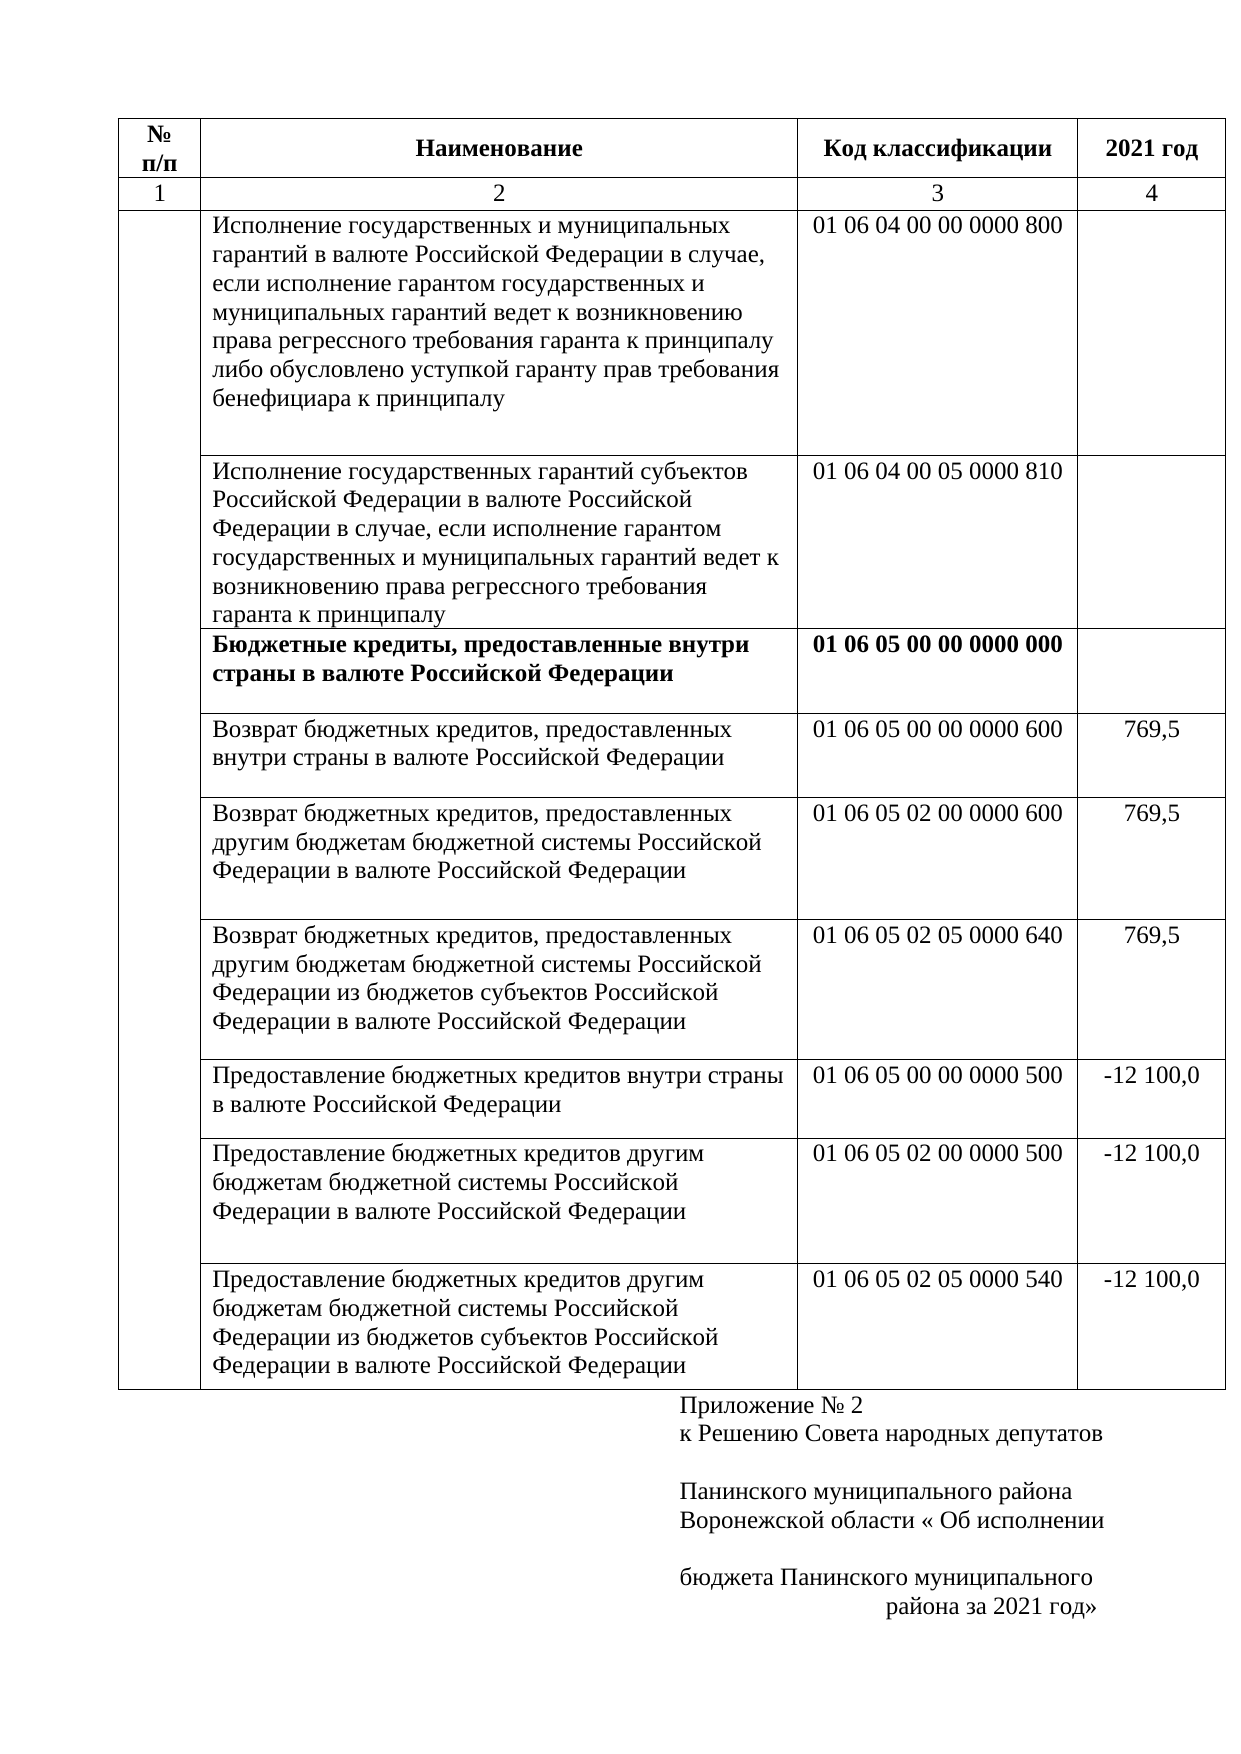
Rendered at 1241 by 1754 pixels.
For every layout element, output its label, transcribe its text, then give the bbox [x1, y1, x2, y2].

table_cell 769,5 [1078, 920, 1225, 1059]
table_cell 01 06 05 00 00 0000 600 [798, 714, 1077, 797]
table_cell 01 06 05 00 00 0000 000 [798, 629, 1077, 713]
table_cell 769,5 [1078, 798, 1225, 919]
text Приложение № 2 [679, 1390, 1152, 1418]
table_cell -12 100,0 [1078, 1139, 1225, 1263]
table_cell 01 06 05 02 00 0000 500 [798, 1139, 1077, 1263]
text района за 2021 год» [679, 1591, 1152, 1620]
table_cell -12 100,0 [1078, 1264, 1225, 1389]
table_header № п/п [119, 119, 200, 177]
table_cell Возврат бюджетных кредитов, предоставленных другим бюджетам бюджетной системы Российской Федерации из бюджетов субъектов Российской Федерации в валюте Российской Федерации [201, 920, 797, 1059]
table_cell [1078, 211, 1225, 455]
table_header Наименование [201, 119, 797, 177]
table_header 2021 год [1078, 119, 1225, 177]
table_cell 769,5 [1078, 714, 1225, 797]
table_cell 3 [798, 178, 1077, 209]
table_cell Возврат бюджетных кредитов, предоставленных внутри страны в валюте Российской Федерации [201, 714, 797, 797]
table_cell [1078, 629, 1225, 713]
table_cell 1 [119, 178, 200, 209]
text Панинского муниципального района [679, 1447, 1152, 1505]
table_header Код классификации [798, 119, 1077, 177]
text бюджета Панинского муниципального [679, 1533, 1152, 1591]
table_cell Исполнение государственных гарантий субъектов Российской Федерации в валюте Российской Федерации в случае, если исполнение гарантом государственных и муниципальных гарантий ведет к возникновению права регрессного требования гаранта к принципалу [201, 456, 797, 628]
table_cell [1078, 456, 1225, 628]
text к Решению Совета народных депутатов [679, 1418, 1152, 1447]
table_cell Предоставление бюджетных кредитов другим бюджетам бюджетной системы Российской Федерации из бюджетов субъектов Российской Федерации в валюте Российской Федерации [201, 1264, 797, 1389]
table_cell Исполнение государственных и муниципальных гарантий в валюте Российской Федерации в случае, если исполнение гарантом государственных и муниципальных гарантий ведет к возникновению права регрессного требования гаранта к принципалу либо обусловлено уступкой гаранту прав требования бенефициара к принципалу [201, 211, 797, 455]
table_cell -12 100,0 [1078, 1060, 1225, 1137]
text Воронежской области « Об исполнении [679, 1505, 1152, 1533]
table_cell 01 06 05 02 05 0000 540 [798, 1264, 1077, 1389]
table_cell 01 06 05 00 00 0000 500 [798, 1060, 1077, 1137]
table_cell 01 06 05 02 05 0000 640 [798, 920, 1077, 1059]
table_cell 01 06 04 00 00 0000 800 [798, 211, 1077, 455]
table_cell 2 [201, 178, 797, 209]
table_cell 4 [1078, 178, 1225, 209]
table_cell Предоставление бюджетных кредитов внутри страны в валюте Российской Федерации [201, 1060, 797, 1137]
table_cell Предоставление бюджетных кредитов другим бюджетам бюджетной системы Российской Федерации в валюте Российской Федерации [201, 1139, 797, 1263]
table_cell Бюджетные кредиты, предоставленные внутри страны в валюте Российской Федерации [201, 629, 797, 713]
table_cell 01 06 05 02 00 0000 600 [798, 798, 1077, 919]
table_cell Возврат бюджетных кредитов, предоставленных другим бюджетам бюджетной системы Российской Федерации в валюте Российской Федерации [201, 798, 797, 919]
table_cell 01 06 04 00 05 0000 810 [798, 456, 1077, 628]
